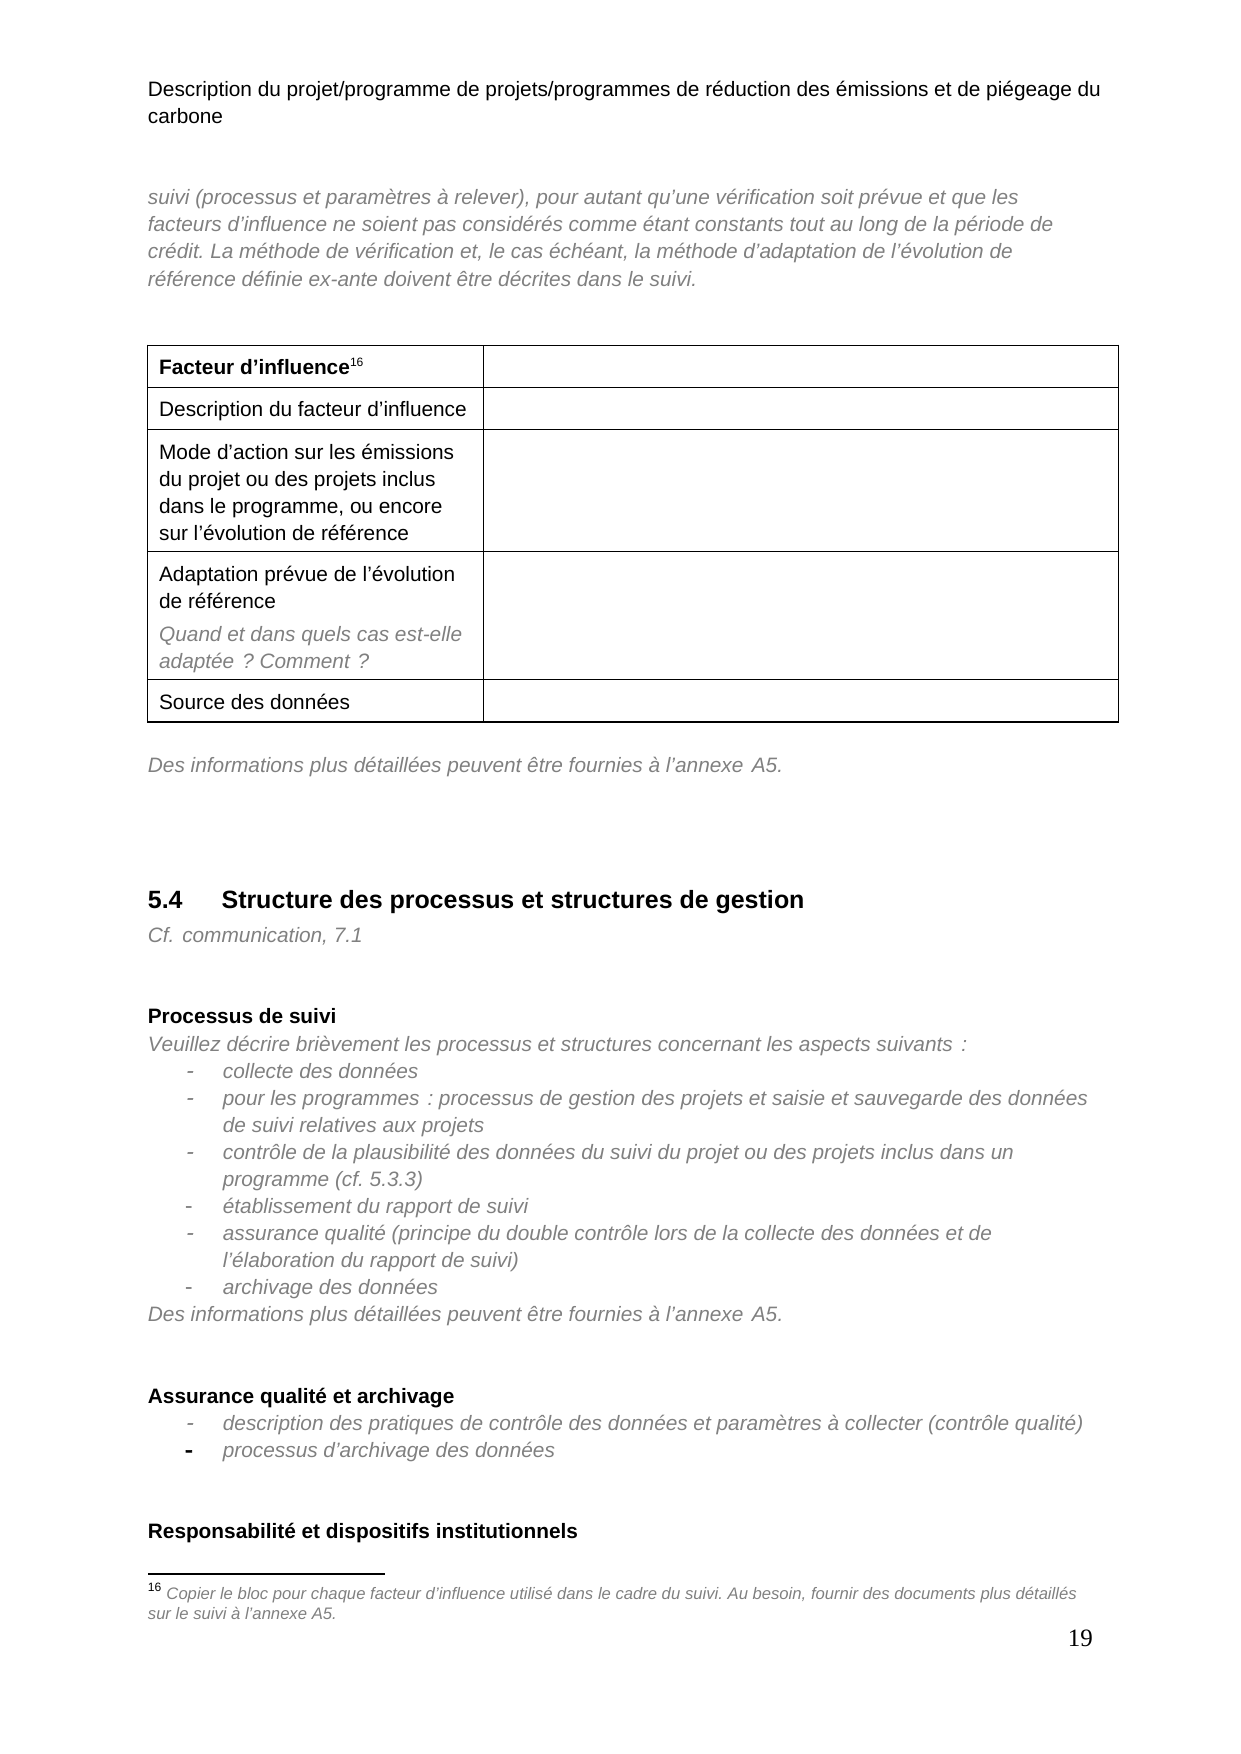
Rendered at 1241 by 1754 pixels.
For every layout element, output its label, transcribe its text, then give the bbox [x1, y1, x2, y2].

text Cf. communication, 7.1 [148, 920, 1093, 947]
table_cell Description du facteur d’influence [148, 388, 483, 429]
table_cell [484, 680, 1118, 721]
subtitle Structure des processus et structures de gestion [148, 885, 1093, 914]
text Des informations plus détaillées peuvent être fournies à l’annexe A5. [148, 1299, 1093, 1326]
table_cell [484, 552, 1118, 679]
table_cell [484, 388, 1118, 429]
list assurance qualité (principe du double contrôle lors de la collecte des données et de l’élaboration du rapport de suivi) [185, 1218, 1093, 1272]
list description des pratiques de contrôle des données et paramètres à collecter (contrôle qualité) [185, 1407, 1093, 1434]
list collecte des données [185, 1055, 1093, 1082]
text Responsabilité et dispositifs institutionnels [148, 1516, 1093, 1543]
list pour les programmes : processus de gestion des projets et saisie et sauvegarde des données de suivi relatives aux projets [185, 1082, 1093, 1137]
table_cell Mode d’action sur les émissions du projet ou des projets inclus dans le programme, ou encore sur l’évolution de référence [148, 430, 483, 551]
table_header [484, 346, 1118, 387]
list contrôle de la plausibilité des données du suivi du projet ou des projets inclus dans un programme (cf. 5.3.3) [185, 1137, 1093, 1191]
list processus d’archivage des données [185, 1434, 1093, 1462]
list établissement du rapport de suivi [185, 1191, 1093, 1218]
table_cell Source des données [148, 680, 483, 721]
table_cell Adaptation prévue de l’évolution de référence Quand et dans quels cas est-elle adaptée ? Comment ? [148, 552, 483, 679]
text Des informations plus détaillées peuvent être fournies à l’annexe A5. [148, 749, 1093, 777]
table_cell [484, 430, 1118, 551]
text Processus de suivi [148, 1001, 1093, 1028]
text Assurance qualité et archivage [148, 1380, 1093, 1407]
list archivage des données [185, 1272, 1093, 1299]
table_header Facteur d’influence [148, 346, 483, 387]
text Veuillez décrire brièvement les processus et structures concernant les aspects suivants : [148, 1028, 1093, 1055]
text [148, 182, 1093, 290]
